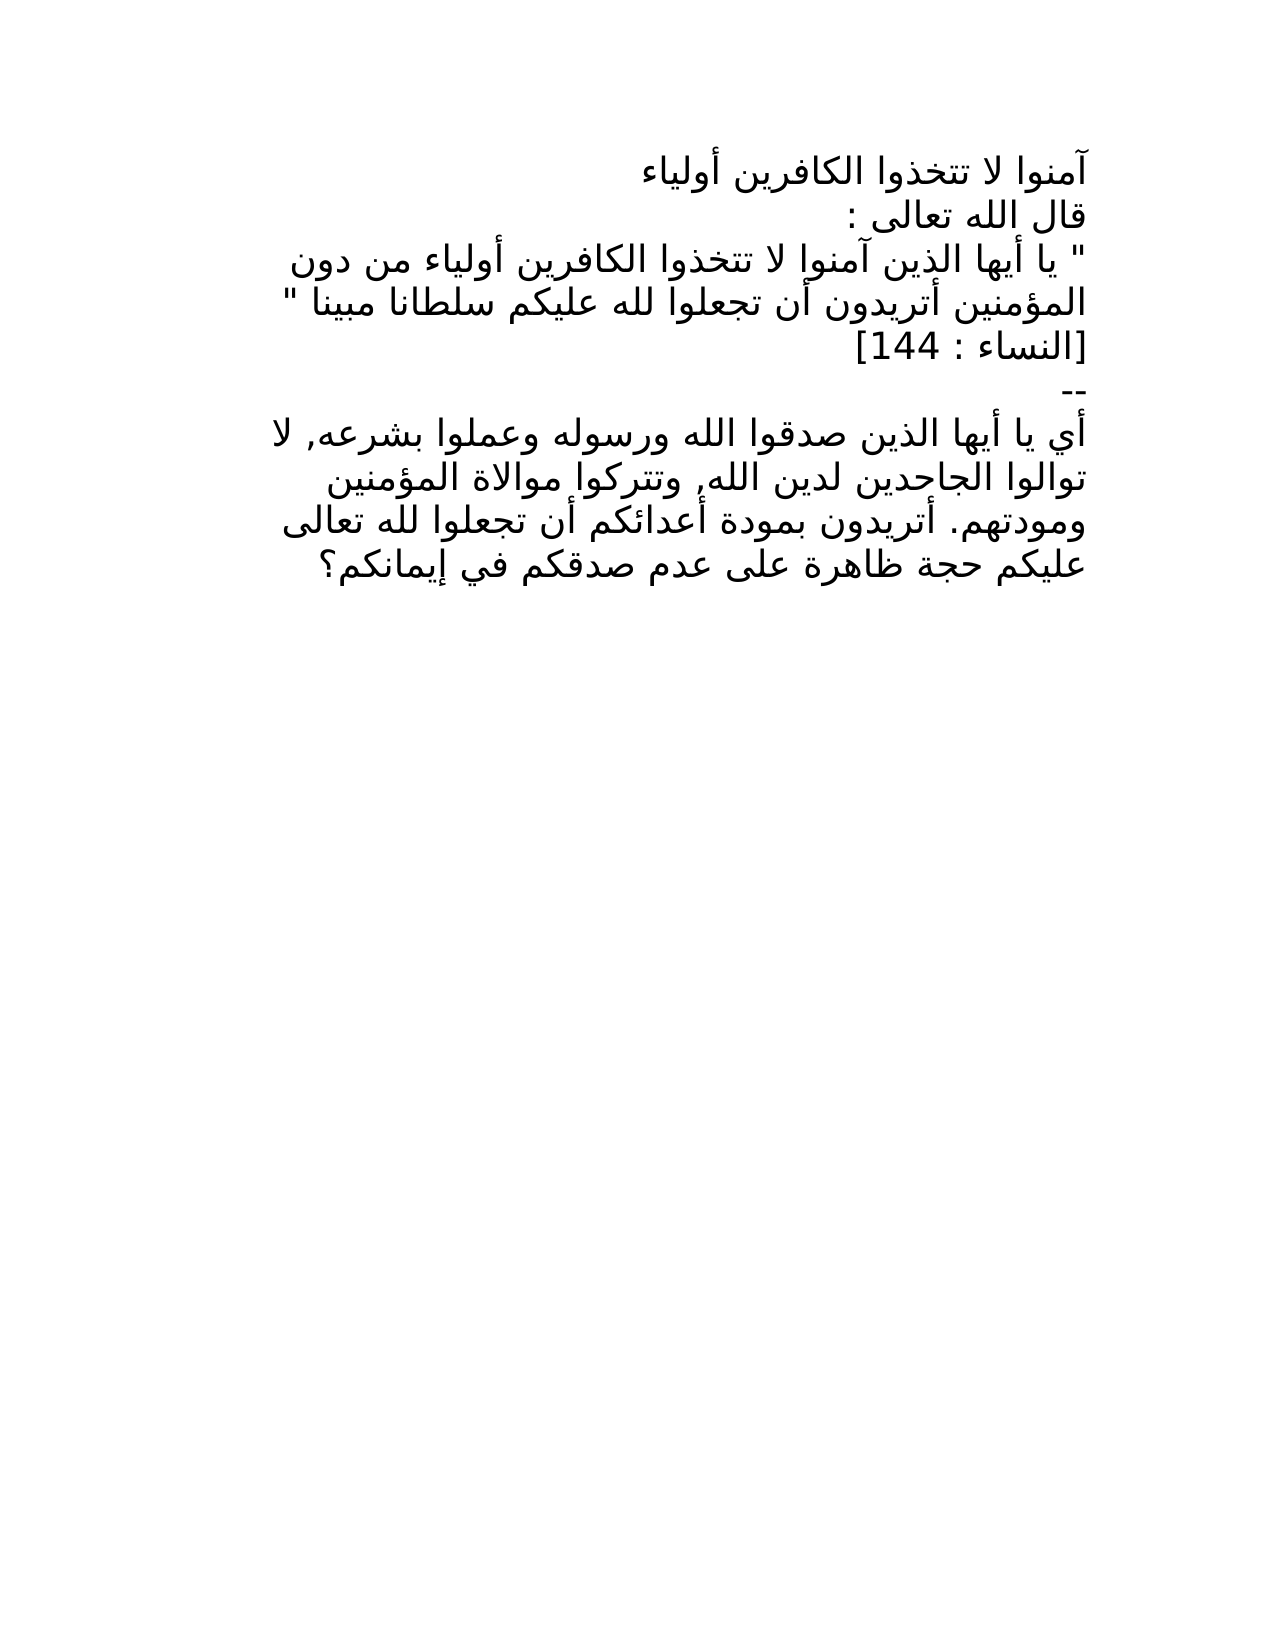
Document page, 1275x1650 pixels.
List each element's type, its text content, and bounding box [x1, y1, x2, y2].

text " يا أيها الذين آمنوا لا تتخذوا الكافرين أولياء من دون المؤمنين أتريدون أن تجعلوا لله عليكم سلطانا مبينا " [187, 237, 1087, 324]
text -- [187, 368, 1087, 412]
text [النساء : 144] [187, 324, 1087, 368]
text آمنوا لا تتخذوا الكافرين أولياء [187, 150, 1087, 194]
text قال الله تعالى : [187, 194, 1087, 237]
text أي يا أيها الذين صدقوا الله ورسوله وعملوا بشرعه, لا توالوا الجاحدين لدين الله, وتتركوا موالاة المؤمنين ومودتهم. أتريدون بمودة أعدائكم أن تجعلوا لله تعالى عليكم حجة ظاهرة على عدم صدقكم في إيمانكم؟ [187, 412, 1087, 586]
